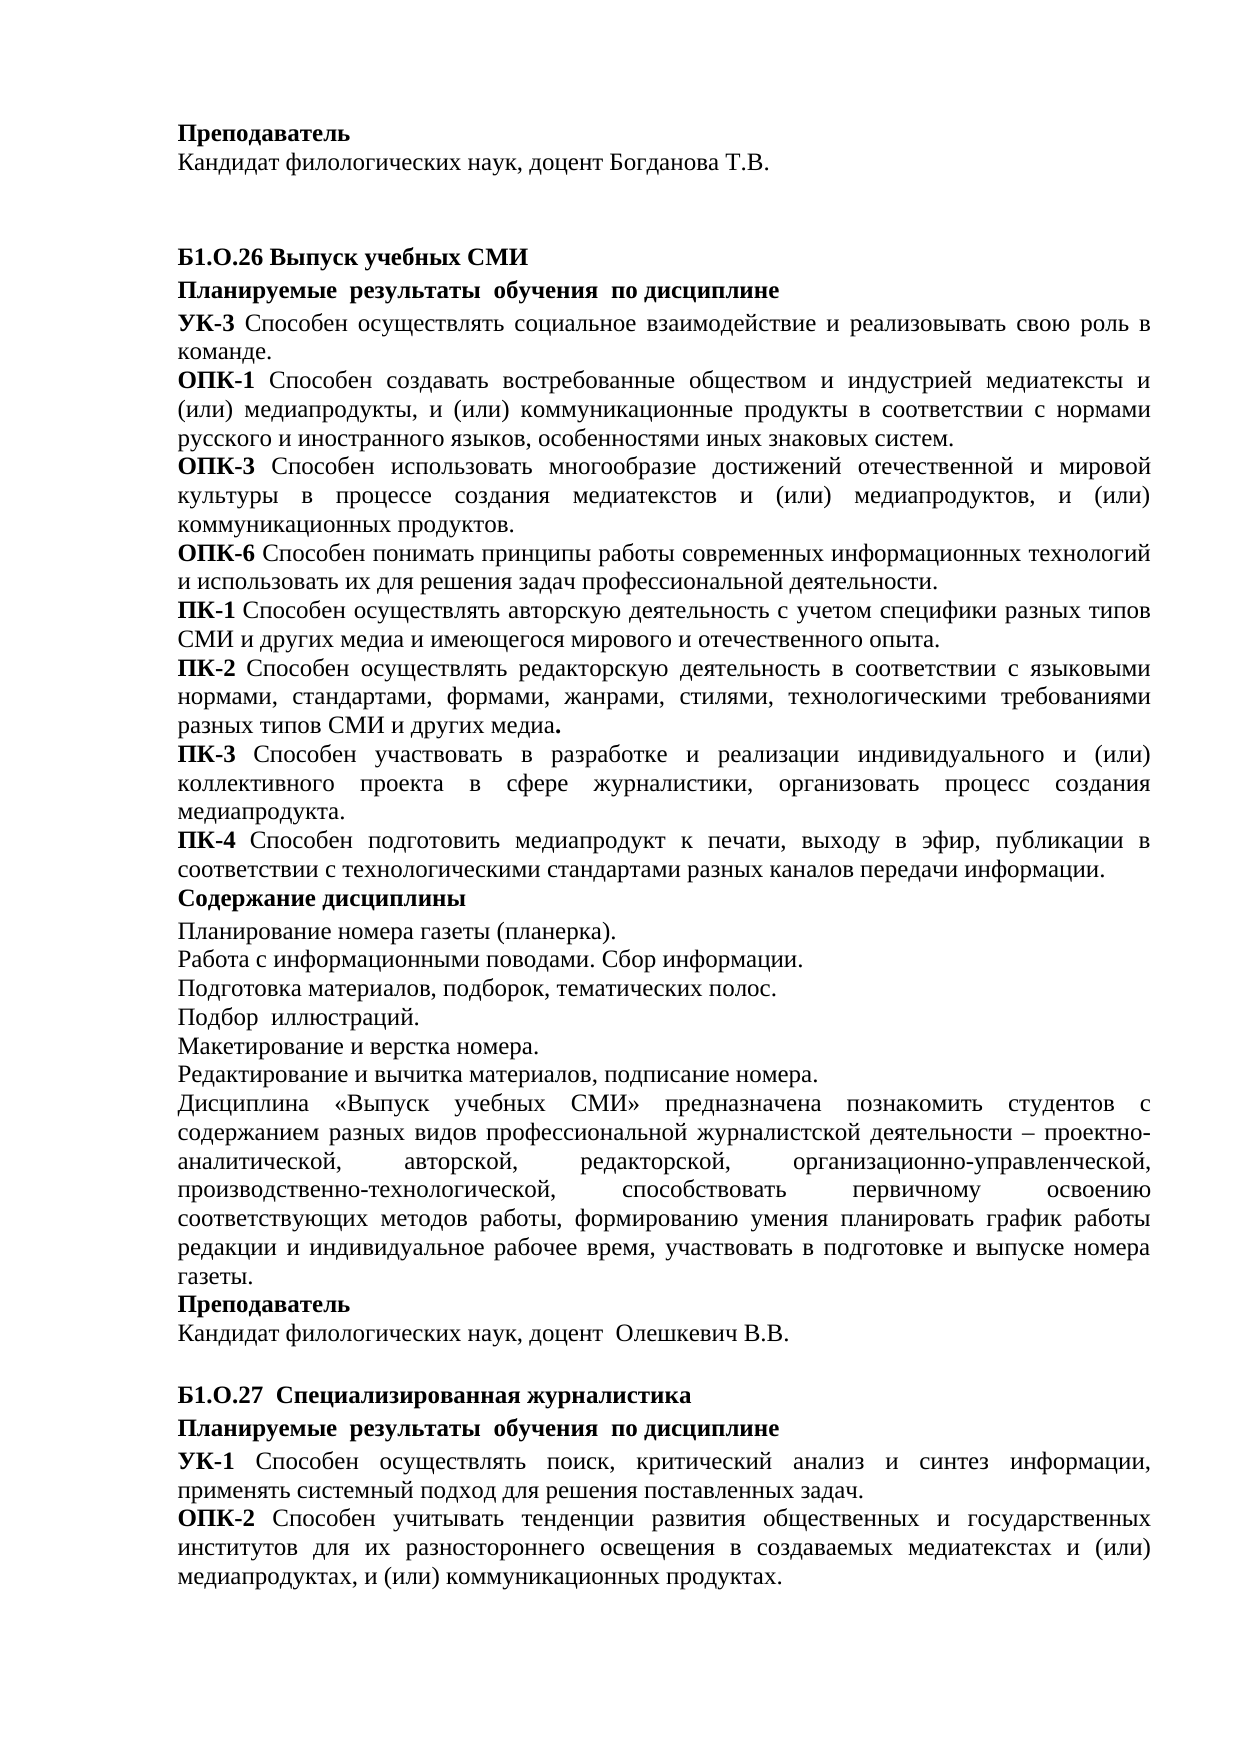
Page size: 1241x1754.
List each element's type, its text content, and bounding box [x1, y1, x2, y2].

text ПК-3 Способен участвовать в разработке и реализации индивидуального и (или) коллективного проекта в сфере журналистики, организовать процесс создания медиапродукта. [177, 739, 1152, 825]
text Планирование номера газеты (планерка). [177, 916, 1152, 944]
text Преподаватель [177, 118, 1152, 147]
text ОПК-2 Способен учитывать тенденции развития общественных и государственных институтов для их разностороннего освещения в создаваемых медиатекстах и (или) медиапродуктах, и (или) коммуникационных продуктах. [177, 1503, 1152, 1590]
text УК-3 Способен осуществлять социальное взаимодействие и реализовывать свою роль в команде. [177, 308, 1152, 365]
text Кандидат филологических наук, доцент Олешкевич В.В. [177, 1318, 1152, 1347]
text Подбор иллюстраций. [177, 1002, 1152, 1031]
text Макетирование и верстка номера. [177, 1031, 1152, 1059]
text Б1.О.26 Выпуск учебных СМИ [177, 242, 1152, 270]
text ПК-1 Способен осуществлять авторскую деятельность с учетом специфики разных типов СМИ и других медиа и имеющегося мирового и отечественного опыта. [177, 595, 1152, 653]
text ПК-2 Способен осуществлять редакторскую деятельность в соответствии с языковыми нормами, стандартами, формами, жанрами, стилями, технологическими требованиями разных типов СМИ и других медиа. [177, 653, 1152, 739]
text Работа с информационными поводами. Сбор информации. [177, 944, 1152, 973]
text УК-1 Способен осуществлять поиск, критический анализ и синтез информации, применять системный подход для решения поставленных задач. [177, 1446, 1152, 1503]
text Преподаватель [177, 1289, 1152, 1318]
text Планируемые результаты обучения по дисциплине [177, 275, 1152, 303]
text Содержание дисциплины [177, 883, 1152, 911]
text ОПК-3 Способен использовать многообразие достижений отечественной и мировой культуры в процессе создания медиатекстов и (или) медиапродуктов, и (или) коммуникационных продуктов. [177, 451, 1152, 538]
text Подготовка материалов, подборок, тематических полос. [177, 973, 1152, 1002]
text Дисциплина «Выпуск учебных СМИ» предназначена познакомить студентов с содержанием разных видов профессиональной журналистской деятельности – проектно-аналитической, авторской, редакторской, организационно-управленческой, производственно-технологической, способствовать первичному освоению соответствующих методов работы, формированию умения планировать график работы редакции и индивидуальное рабочее время, участвовать в подготовке и выпуске номера газеты. [177, 1088, 1152, 1289]
text Планируемые результаты обучения по дисциплине [177, 1413, 1152, 1442]
text ПК-4 Способен подготовить медиапродукт к печати, выходу в эфир, публикации в соответствии с технологическими стандартами разных каналов передачи информации. [177, 825, 1152, 883]
text Редактирование и вычитка материалов, подписание номера. [177, 1059, 1152, 1088]
text ОПК-6 Способен понимать принципы работы современных информационных технологий и использовать их для решения задач профессиональной деятельности. [177, 538, 1152, 595]
text ОПК-1 Способен создавать востребованные обществом и индустрией медиатексты и (или) медиапродукты, и (или) коммуникационные продукты в соответствии с нормами русского и иностранного языков, особенностями иных знаковых систем. [177, 365, 1152, 451]
text Б1.О.27 Специализированная журналистика [177, 1380, 1152, 1409]
text Кандидат филологических наук, доцент Богданова Т.В. [177, 147, 1152, 176]
